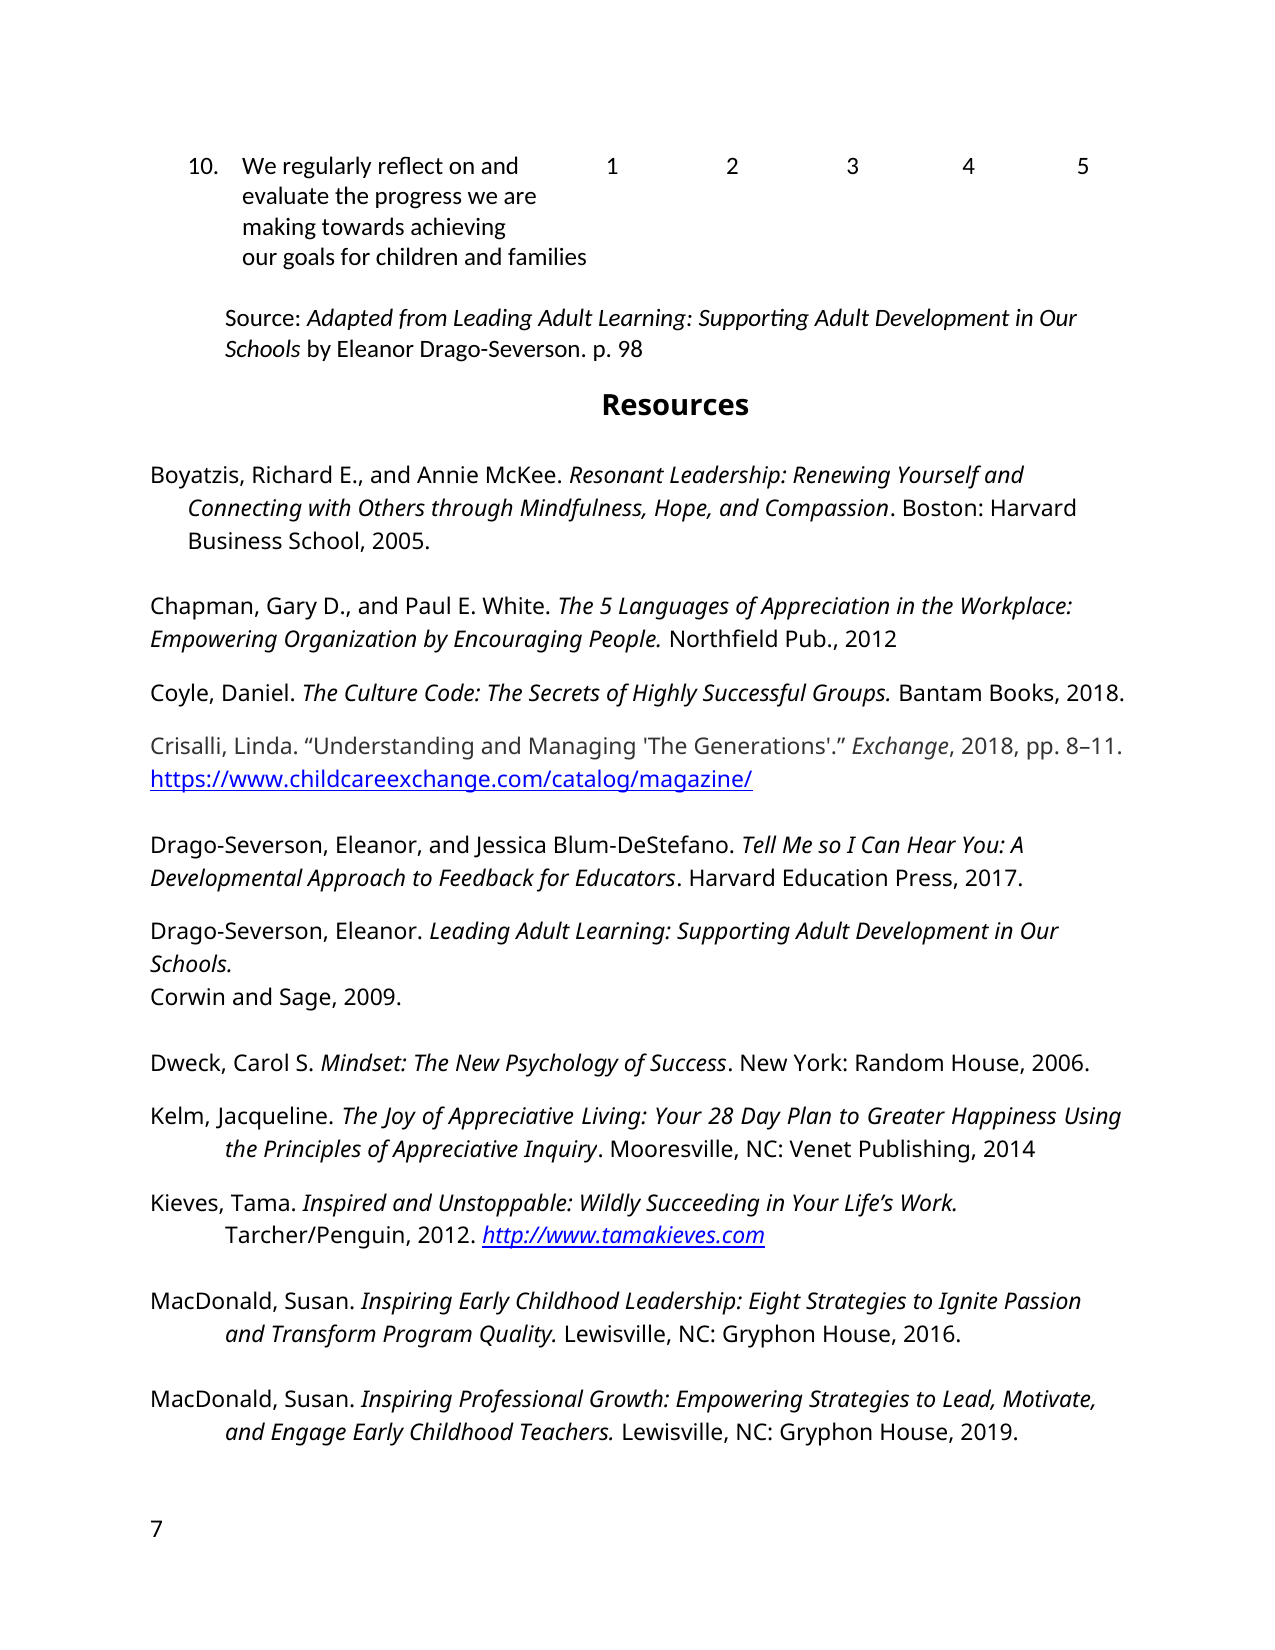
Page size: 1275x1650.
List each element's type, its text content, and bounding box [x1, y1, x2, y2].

text MacDonald, Susan. Inspiring Professional Growth: Empowering Strategies to Lead, Motivate, and Engage Early Childhood Teachers. Lewisville, NC: Gryphon House, 2019. [150, 1383, 1125, 1447]
text Kieves, Tama. Inspired and Unstoppable: Wildly Succeeding in Your Life’s Work. [150, 1187, 1125, 1218]
text Kelm, Jacqueline. The Joy of Appreciative Living: Your 28 Day Plan to Greater Happiness Using the Principles of Appreciative Inquiry. Mooresville, NC: Venet Publishing, 2014 [150, 1100, 1125, 1164]
list We regularly reflect on and 1 2 3 4 5 [187, 150, 1125, 181]
text Boyatzis, Richard E., and Annie McKee. Resonant Leadership: Renewing Yourself and Connecting with Others through Mindfulness, Hope, and Compassion. Boston: Harvard Business School, 2005. [150, 459, 1125, 556]
text Resources [225, 384, 1125, 424]
text Dweck, Carol S. Mindset: The New Psychology of Success. New York: Random House, 2006. [150, 1046, 1125, 1078]
text https://www.childcareexchange.com/catalog/magazine/ [150, 763, 1125, 794]
text Drago-Severson, Eleanor, and Jessica Blum-DeStefano. Tell Me so I Can Hear You: A Developmental Approach to Feedback for Educators. Harvard Education Press, 2017. [150, 829, 1125, 893]
list our goals for children and families [225, 242, 1125, 272]
list evaluate the progress we are [225, 181, 1125, 211]
list making towards achieving [225, 211, 1125, 242]
text Coyle, Daniel. The Culture Code: The Secrets of Highly Successful Groups. Bantam Books, 2018. [150, 677, 1125, 708]
text Tarcher/Penguin, 2012. http://www.tamakieves.com [150, 1219, 1125, 1251]
text Chapman, Gary D., and Paul E. White. The 5 Languages of Appreciation in the Workplace: Empowering Organization by Encouraging People. Northfield Pub., 2012 [150, 590, 1125, 654]
text Drago-Severson, Eleanor. Leading Adult Learning: Supporting Adult Development in Our Schools. [150, 915, 1125, 979]
text Corwin and Sage, 2009. [150, 981, 1125, 1012]
list Source: Adapted from Leading Adult Learning: Supporting Adult Development in Our Schools by Eleanor Drago-Severson. p. 98 [225, 303, 1125, 364]
text MacDonald, Susan. Inspiring Early Childhood Leadership: Eight Strategies to Ignite Passion and Transform Program Quality. Lewisville, NC: Gryphon House, 2016. [150, 1285, 1125, 1349]
